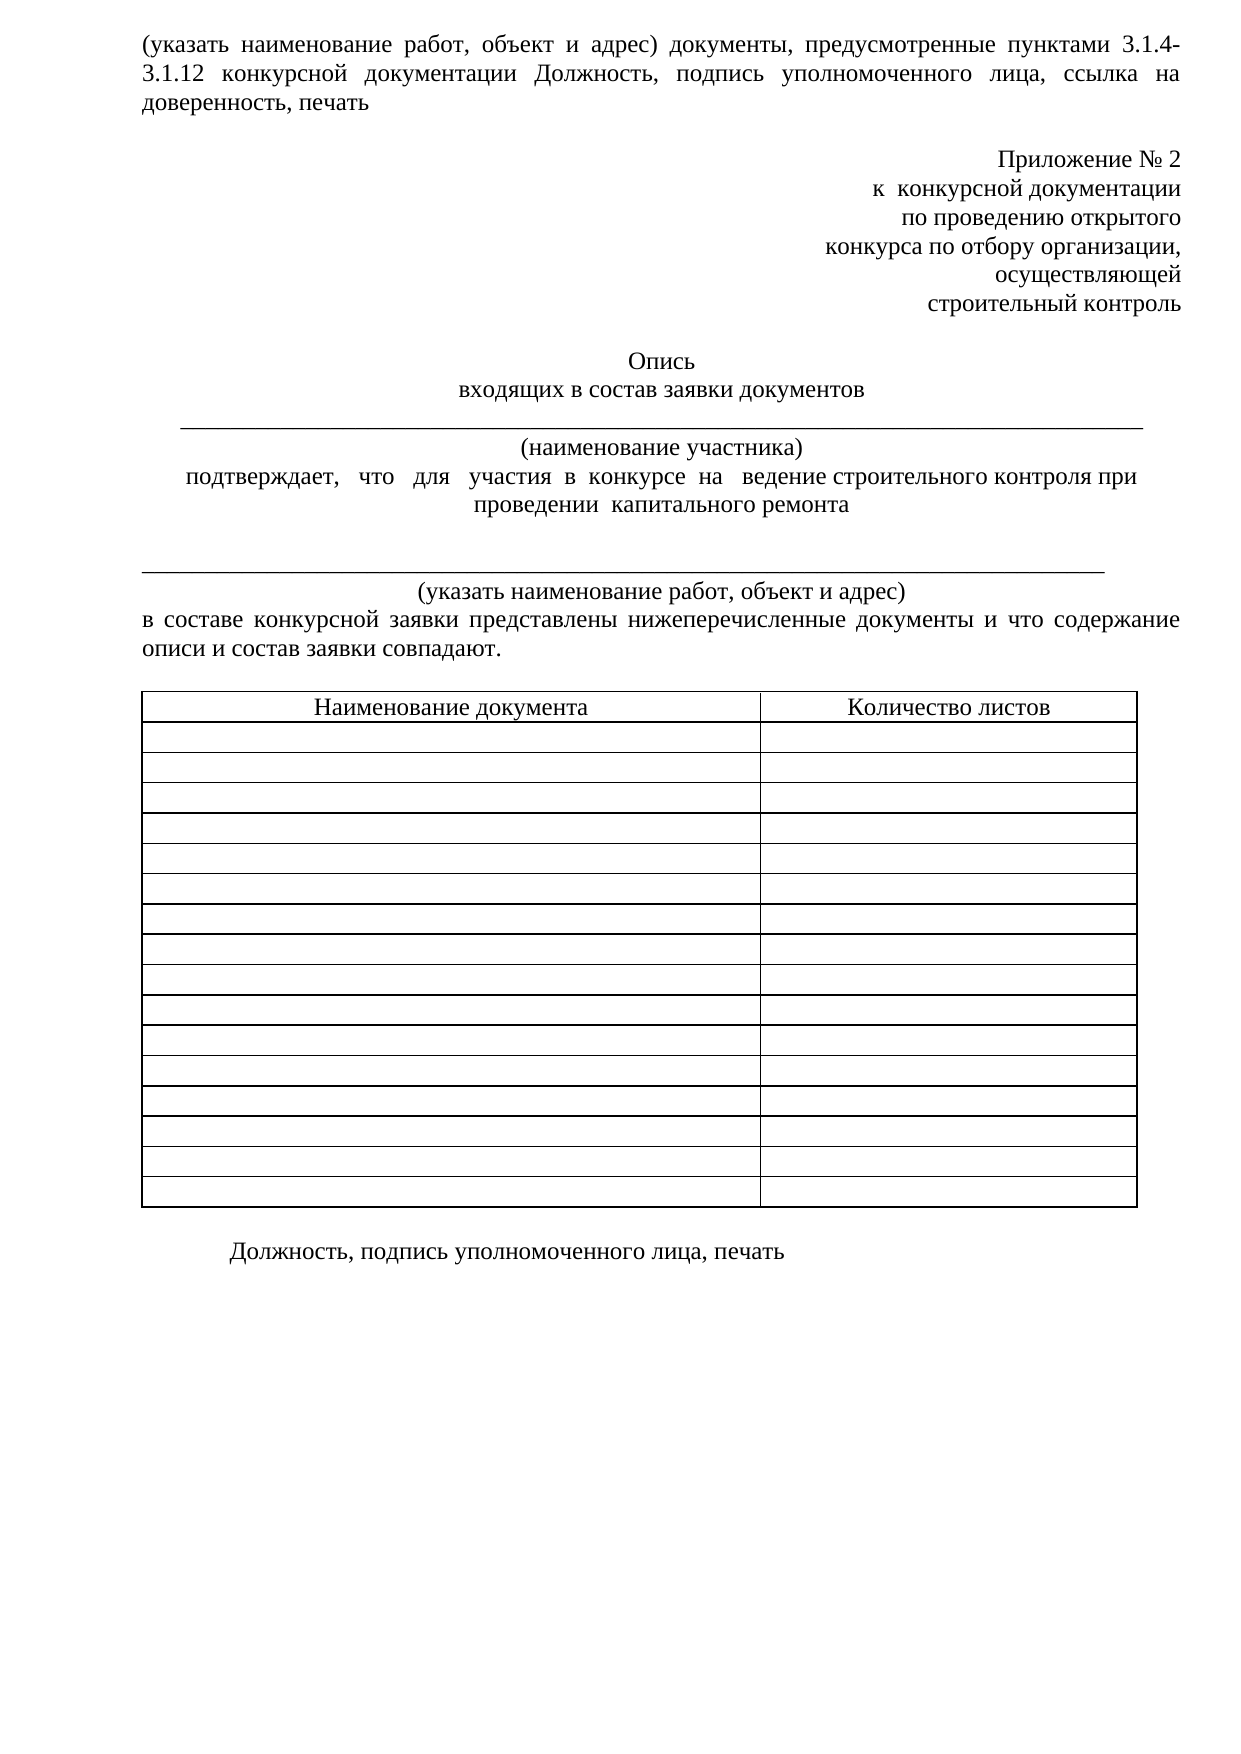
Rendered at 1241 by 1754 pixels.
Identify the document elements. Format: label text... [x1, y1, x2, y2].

table_cell [143, 723, 760, 751]
table_cell [761, 814, 1136, 842]
table_cell [143, 1177, 760, 1206]
table_cell [761, 783, 1136, 812]
table_cell [143, 753, 760, 782]
table_cell [761, 996, 1136, 1024]
text к конкурсной документации [142, 173, 1181, 202]
text входящих в состав заявки документов [142, 374, 1181, 403]
table_cell [143, 935, 760, 964]
table_cell [761, 965, 1136, 994]
text _____________________________________________________________________________ [142, 547, 1181, 576]
text Опись [142, 346, 1181, 374]
text осуществляющей [142, 259, 1181, 288]
table_cell [761, 1087, 1136, 1115]
table_cell [143, 905, 760, 933]
text по проведению открытого [142, 202, 1181, 231]
table_cell [143, 814, 760, 842]
table_cell [143, 965, 760, 994]
text в составе конкурсной заявки представлены нижеперечисленные документы и что содержание описи и состав заявки совпадают. [142, 604, 1181, 662]
table_cell [143, 1117, 760, 1146]
table_cell [143, 996, 760, 1024]
table_cell [761, 874, 1136, 903]
table_cell [143, 1087, 760, 1115]
text _____________________________________________________________________________ [142, 403, 1181, 432]
table_cell [761, 935, 1136, 964]
table_cell [761, 844, 1136, 873]
text (указать наименование работ, объект и адрес) [142, 576, 1181, 604]
table_header Количество листов [761, 692, 1136, 721]
table_cell [761, 1177, 1136, 1206]
text конкурса по отбору организации, [142, 231, 1181, 259]
table_cell [143, 1026, 760, 1054]
table_cell [761, 1117, 1136, 1146]
text подтверждает, что для участия в конкурсе на ведение строительного контроля при проведении капитального ремонта [142, 461, 1181, 518]
table_cell [761, 1147, 1136, 1176]
table_cell [143, 783, 760, 812]
table_cell [143, 1056, 760, 1085]
text (указать наименование работ, объект и адрес) документы, предусмотренные пунктами 3.1.4-3.1.12 конкурсной документации Должность, подпись уполномоченного лица, ссылка на доверенность, печать [142, 29, 1181, 116]
table_cell [143, 874, 760, 903]
text Должность, подпись уполномоченного лица, печать [142, 1236, 1181, 1265]
text строительный контроль [142, 288, 1181, 317]
table_cell [143, 844, 760, 873]
table_cell [761, 1026, 1136, 1054]
table_cell [761, 723, 1136, 751]
text Приложение № 2 [142, 144, 1181, 173]
table_cell [761, 1056, 1136, 1085]
table_cell [761, 753, 1136, 782]
text (наименование участника) [142, 432, 1181, 461]
table_cell [143, 1147, 760, 1176]
table_header Наименование документа [143, 692, 760, 721]
table_cell [761, 905, 1136, 933]
